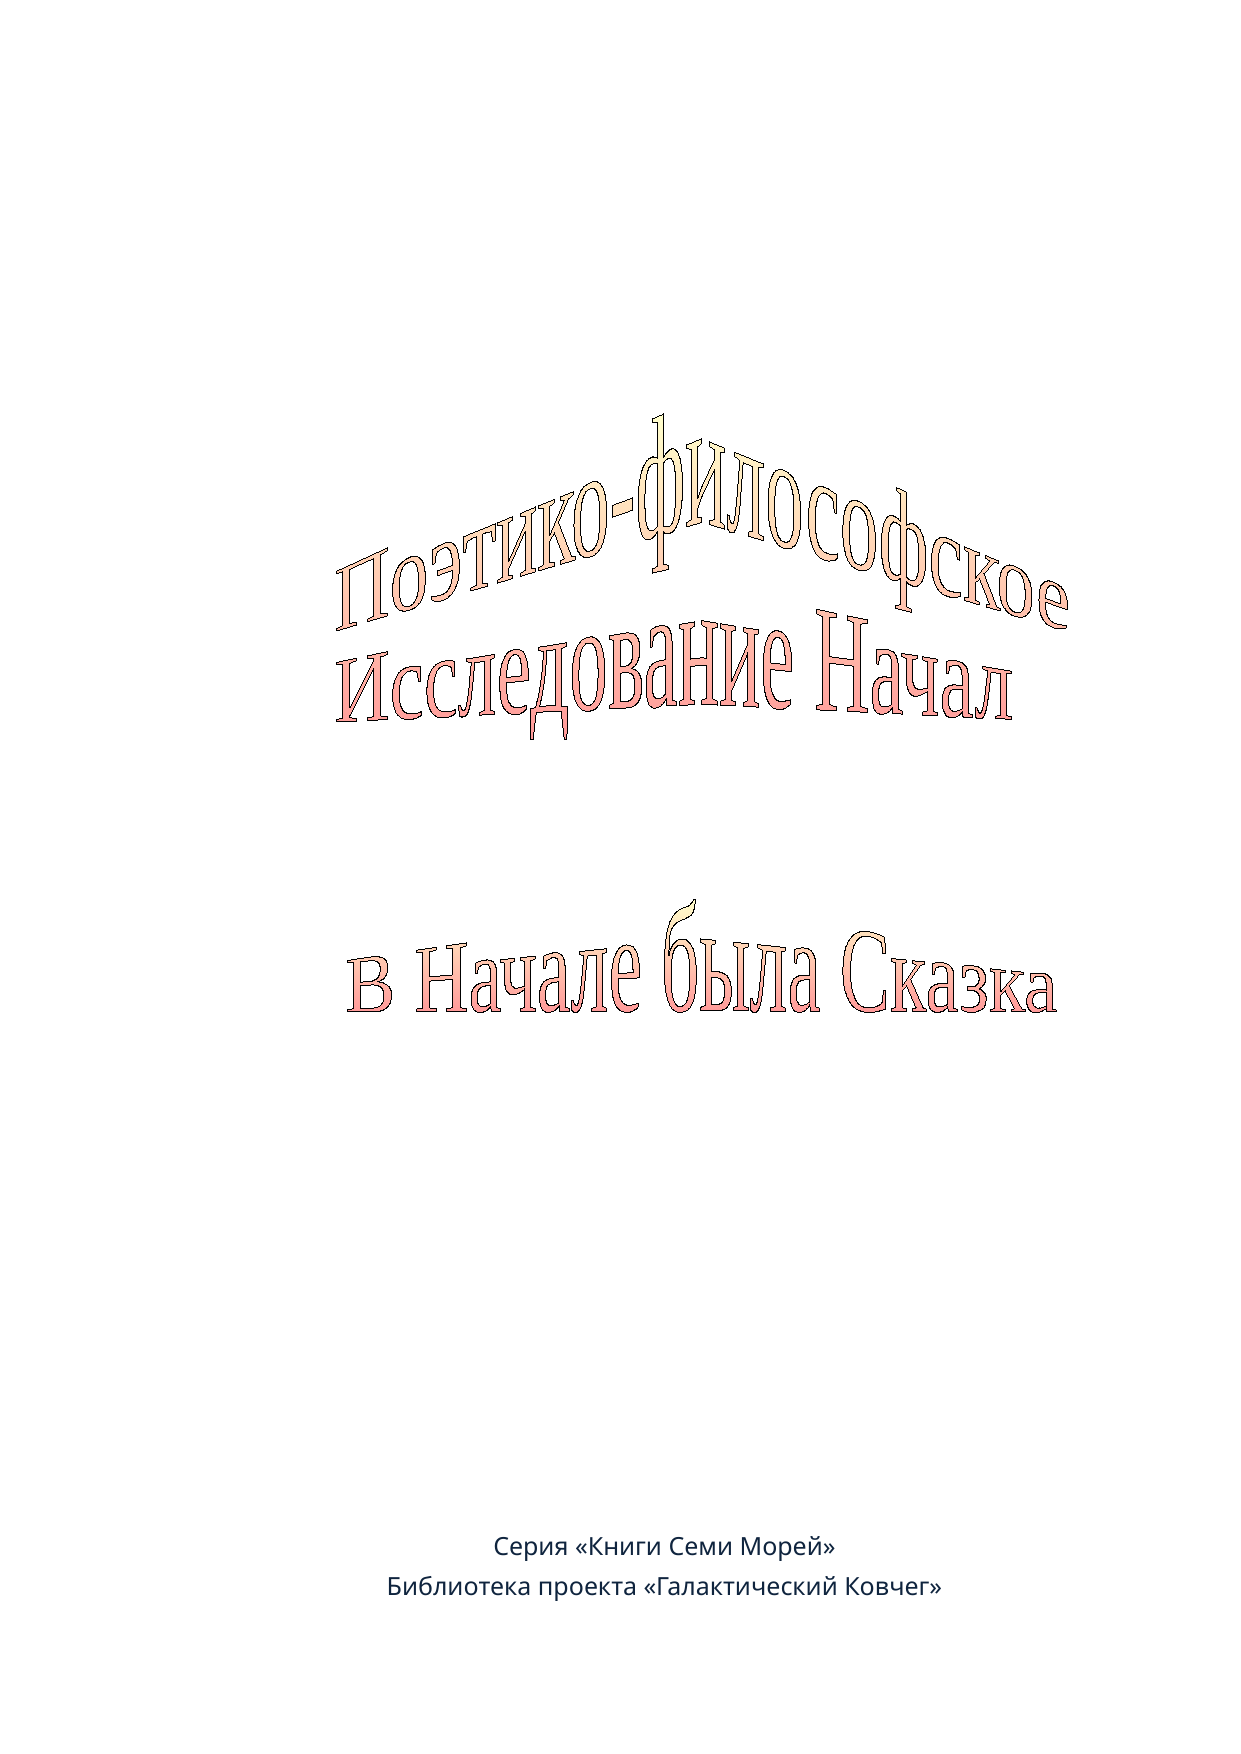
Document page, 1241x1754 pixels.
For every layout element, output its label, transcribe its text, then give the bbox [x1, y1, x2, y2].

text Библиотека проекта «Галактический Ковчег» [177, 1569, 1152, 1603]
text Серия «Книги Семи Морей» [177, 1529, 1152, 1563]
